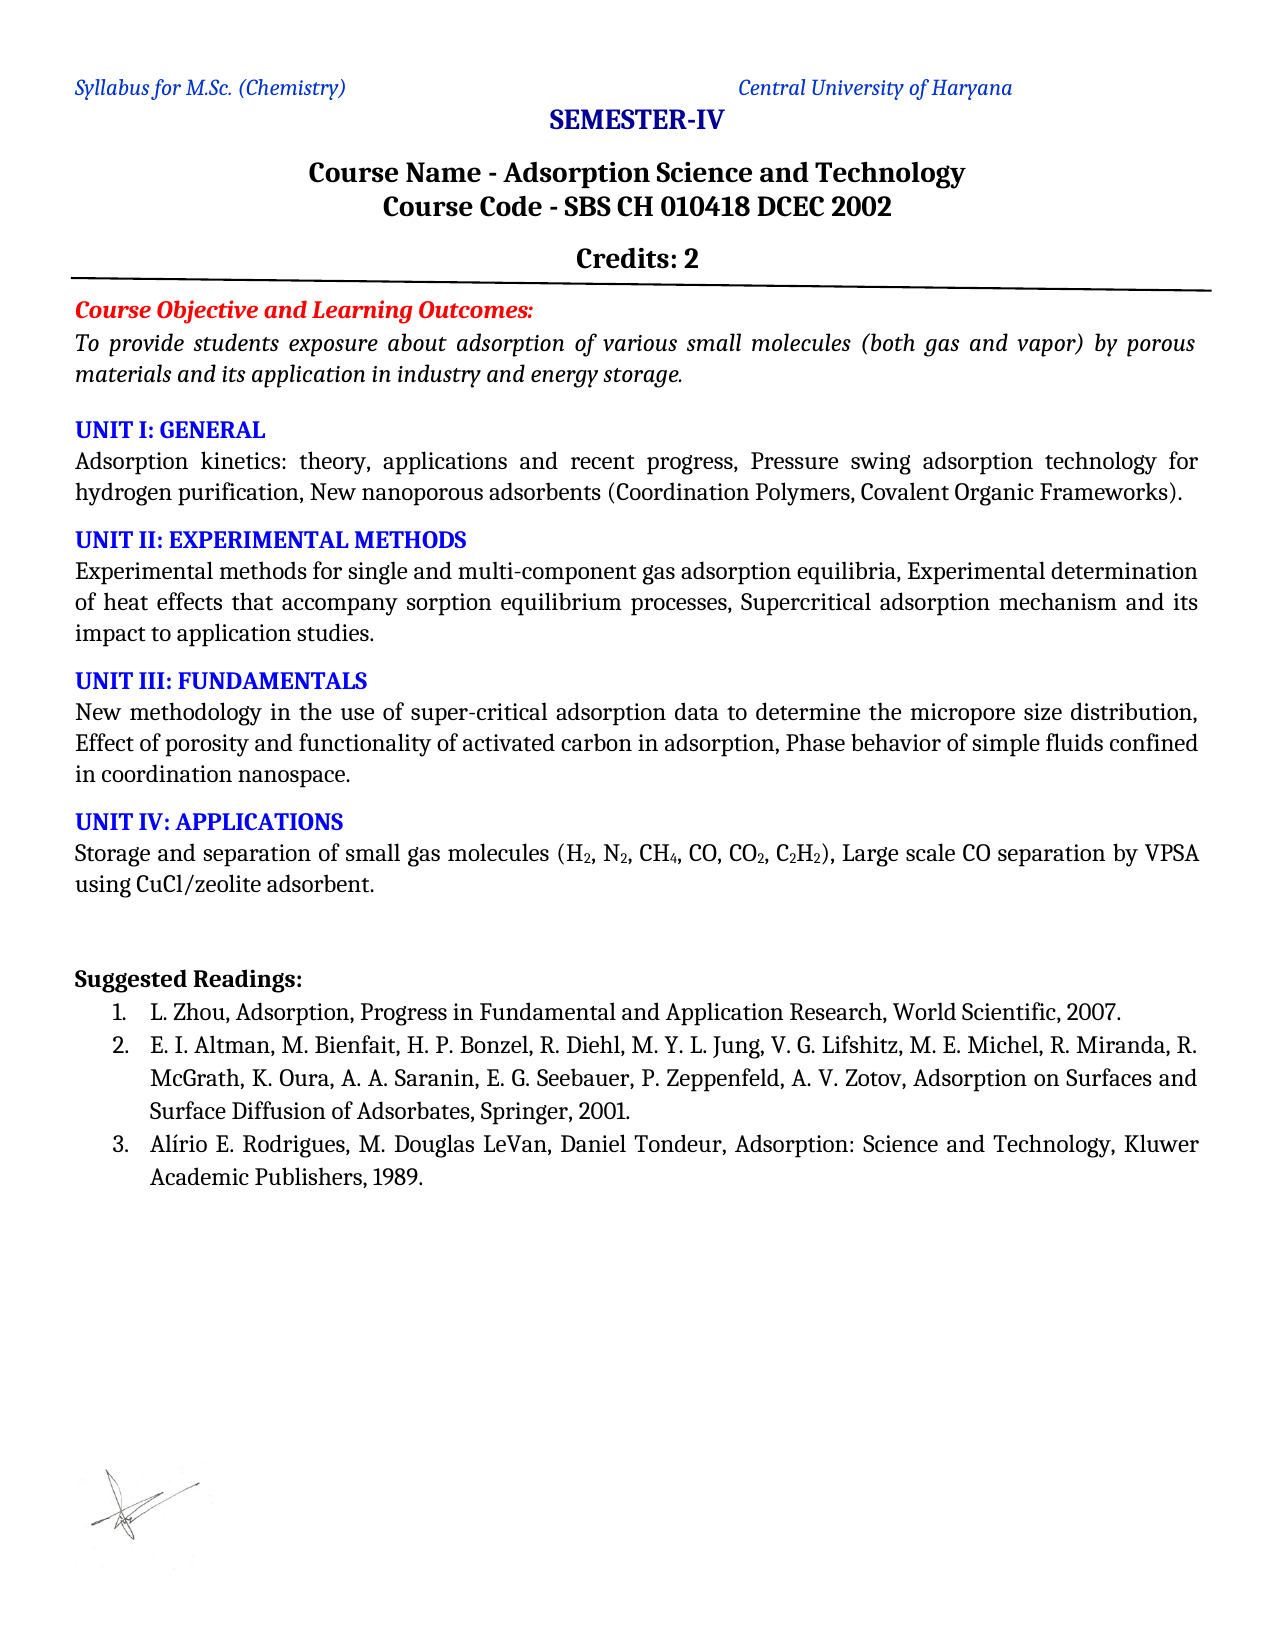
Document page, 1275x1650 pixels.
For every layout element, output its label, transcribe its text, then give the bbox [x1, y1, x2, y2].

text Course Code - SBS CH 010418 DCEC 2002 [75, 190, 1200, 223]
text UNIT IV: APPLICATIONS [75, 808, 1200, 836]
text Course Objective and Learning Outcomes: [75, 276, 1200, 289]
list Alírio E. Rodrigues, M. Douglas LeVan, Daniel Tondeur, Adsorption: Science and Technology, Kluwer Academic Publishers, 1989. [112, 1130, 1200, 1192]
text Adsorption kinetics: theory, applications and recent progress, Pressure swing adsorption technology for hydrogen purification, New nanoporous adsorbents (Coordination Polymers, Covalent Organic Frameworks). [75, 447, 1200, 507]
text SEMESTER-IV [75, 103, 1200, 137]
text Storage and separation of small gas molecules (H2, N2, CH4, CO, CO2, C2H2), Large scale CO separation by VPSA using CuCl/zeolite adsorbent. [75, 839, 1200, 898]
text Course Objective and Learning Outcomes: [75, 280, 1200, 325]
text Experimental methods for single and multi-component gas adsorption equilibria, Experimental determination of heat effects that accompany sorption equilibrium processes, Supercritical adsorption mechanism and its impact to application studies. [75, 557, 1200, 648]
picture [74, 1456, 216, 1576]
list L. Zhou, Adsorption, Progress in Fundamental and Application Research, World Scientific, 2007. [112, 998, 1200, 1027]
text To provide students exposure about adsorption of various small molecules (both gas and vapor) by porous materials and its application in industry and energy storage. [75, 329, 1200, 389]
text UNIT I: GENERAL [75, 416, 1200, 445]
text Credits: 2 [75, 243, 1200, 276]
list E. I. Altman, M. Bienfait, H. P. Bonzel, R. Diehl, M. Y. L. Jung, V. G. Lifshitz, M. E. Michel, R. Miranda, R. McGrath, K. Oura, A. A. Saranin, E. G. Seebauer, P. Zeppenfeld, A. V. Zotov, Adsorption on Surfaces and Surface Diffusion of Adsorbates, Springer, 2001. [112, 1031, 1200, 1126]
title Course Name - Adsorption Science and Technology [75, 156, 1200, 190]
subtitle Suggested Readings: [75, 965, 1200, 994]
text UNIT III: FUNDAMENTALS [75, 667, 1200, 696]
text New methodology in the use of super-critical adsorption data to determine the micropore size distribution, Effect of porosity and functionality of activated carbon in adsorption, Phase behavior of simple fluids confined in coordination nanospace. [75, 698, 1200, 789]
text UNIT II: EXPERIMENTAL METHODS [75, 526, 1200, 555]
